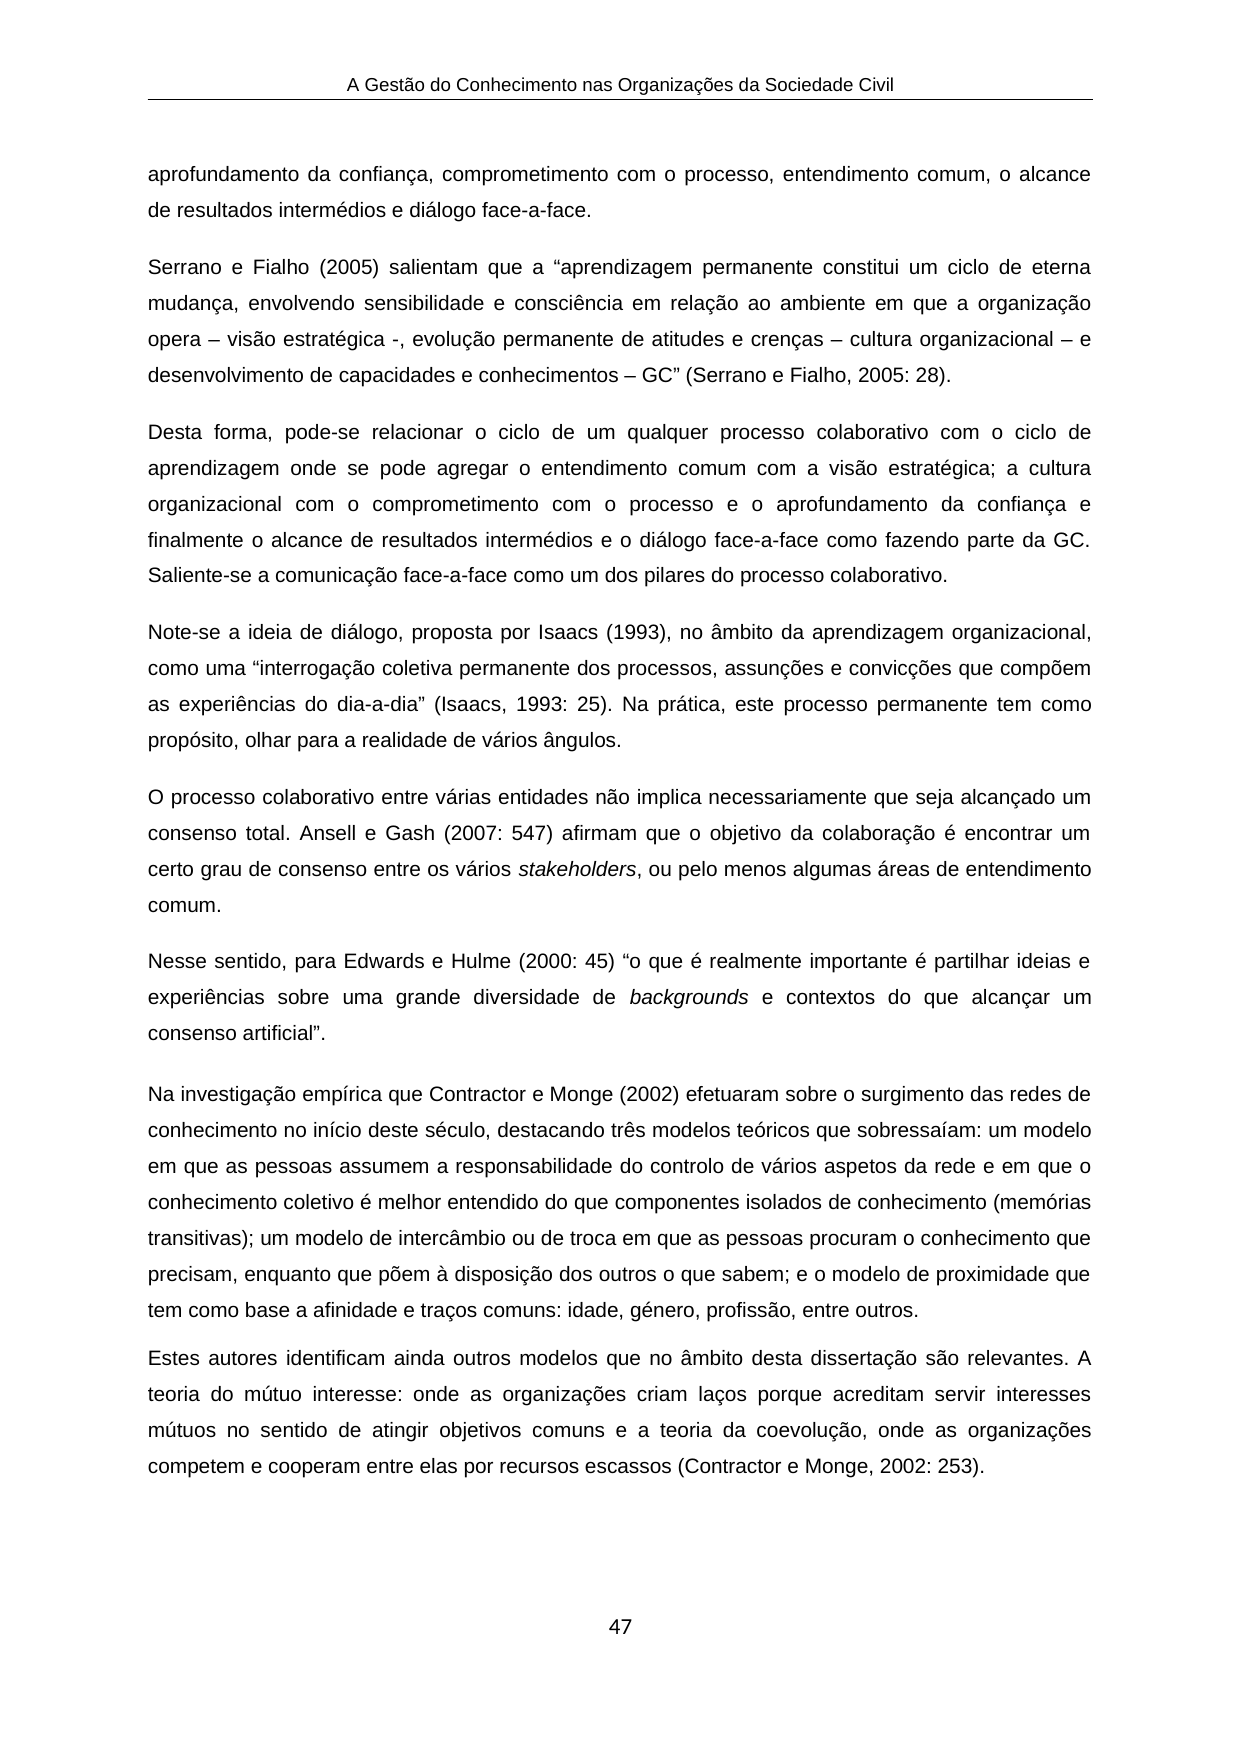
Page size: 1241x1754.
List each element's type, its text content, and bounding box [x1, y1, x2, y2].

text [148, 162, 1093, 222]
text Note-se a ideia de diálogo, proposta por Isaacs (1993), no âmbito da aprendizagem organizacional, como uma “interrogação coletiva permanente dos processos, assunções e convicções que compõem as experiências do dia-a-dia” (Isaacs, 1993: 25). Na prática, este processo permanente tem como propósito, olhar para a realidade de vários ângulos. [148, 620, 1093, 752]
text Estes autores identificam ainda outros modelos que no âmbito desta dissertação são relevantes. A teoria do mútuo interesse: onde as organizações criam laços porque acreditam servir interesses mútuos no sentido de atingir objetivos comuns e a teoria da coevolução, onde as organizações competem e cooperam entre elas por recursos escassos (Contractor e Monge, 2002: 253). [148, 1346, 1093, 1478]
text O processo colaborativo entre várias entidades não implica necessariamente que seja alcançado um consenso total. Ansell e Gash (2007: 547) afirmam que o objetivo da colaboração é encontrar um certo grau de consenso entre os vários stakeholders, ou pelo menos algumas áreas de entendimento comum. [148, 785, 1093, 916]
text Desta forma, pode-se relacionar o ciclo de um qualquer processo colaborativo com o ciclo de aprendizagem onde se pode agregar o entendimento comum com a visão estratégica; a cultura organizacional com o comprometimento com o processo e o aprofundamento da confiança e finalmente o alcance de resultados intermédios e o diálogo face-a-face como fazendo parte da GC. Saliente-se a comunicação face-a-face como um dos pilares do processo colaborativo. [148, 419, 1093, 587]
text Serrano e Fialho (2005) salientam que a “aprendizagem permanente constitui um ciclo de eterna mudança, envolvendo sensibilidade e consciência em relação ao ambiente em que a organização opera – visão estratégica -, evolução permanente de atitudes e crenças – cultura organizacional – e desenvolvimento de capacidades e conhecimentos – GC” (Serrano e Fialho, 2005: 28). [148, 255, 1093, 387]
text Na investigação empírica que Contractor e Monge (2002) efetuaram sobre o surgimento das redes de conhecimento no início deste século, destacando três modelos teóricos que sobressaíam: um modelo em que as pessoas assumem a responsabilidade do controlo de vários aspetos da rede e em que o conhecimento coletivo é melhor entendido do que componentes isolados de conhecimento (memórias transitivas); um modelo de intercâmbio ou de troca em que as pessoas procuram o conhecimento que precisam, enquanto que põem à disposição dos outros o que sabem; e o modelo de proximidade que tem como base a afinidade e traços comuns: idade, género, profissão, entre outros. [148, 1082, 1093, 1322]
text Nesse sentido, para Edwards e Hulme (2000: 45) “o que é realmente importante é partilhar ideias e experiências sobre uma grande diversidade de backgrounds e contextos do que alcançar um consenso artificial”. [148, 949, 1093, 1045]
